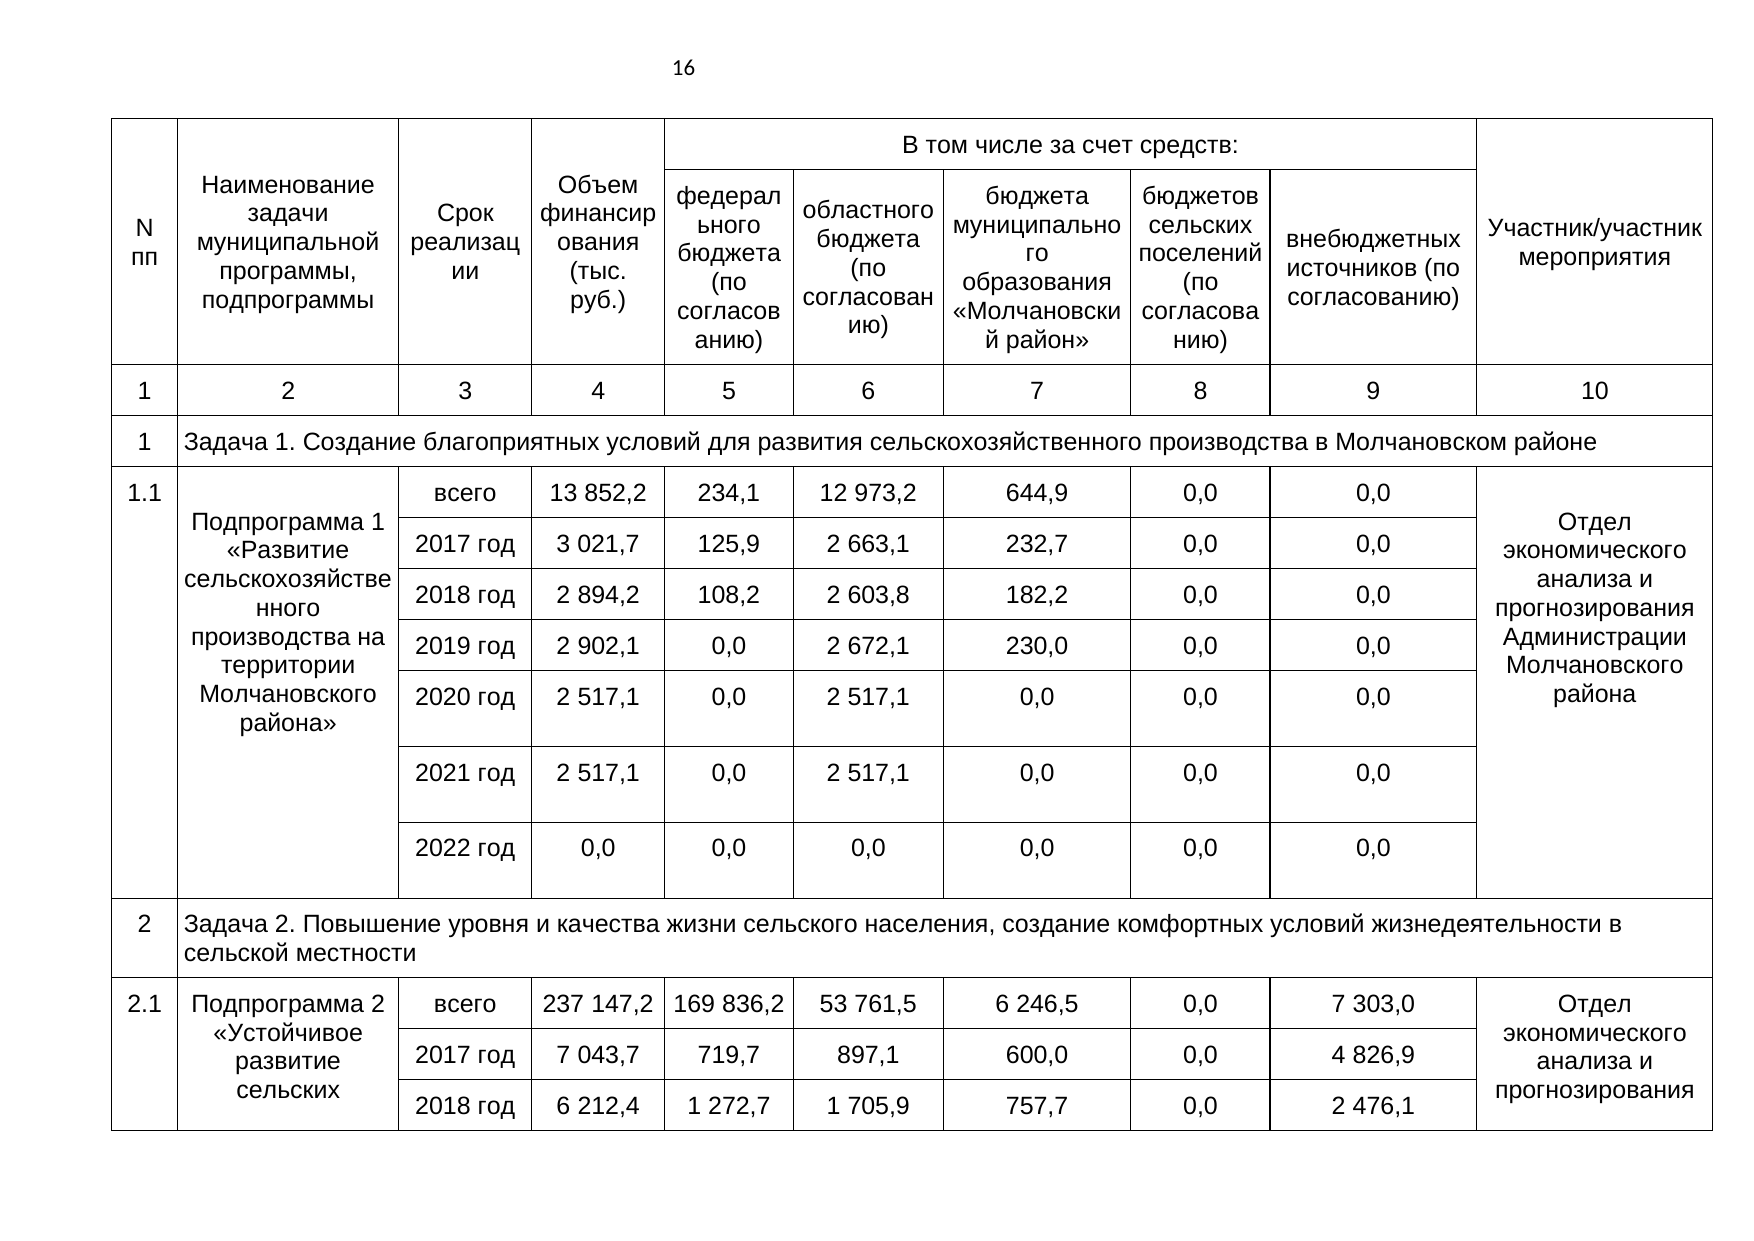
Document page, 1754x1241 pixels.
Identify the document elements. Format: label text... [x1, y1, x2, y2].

table_cell 1 705,9 [794, 1080, 943, 1130]
table_header N пп [112, 119, 177, 364]
table_cell 13 852,2 [532, 467, 664, 517]
table_cell 2 672,1 [794, 620, 943, 670]
table_cell 2 663,1 [794, 518, 943, 568]
table_cell 0,0 [1131, 671, 1269, 746]
table_cell 7 043,7 [532, 1029, 664, 1079]
table_cell всего [399, 467, 531, 517]
table_cell 232,7 [944, 518, 1130, 568]
table_cell Задача 1. Создание благоприятных условий для развития сельскохозяйственного производства в Молчановском районе [178, 416, 1712, 466]
table_cell 2022 год [399, 823, 531, 897]
table_cell 0,0 [1131, 747, 1269, 822]
table_cell 0,0 [665, 823, 793, 897]
table_cell 2 517,1 [532, 747, 664, 822]
table_cell 644,9 [944, 467, 1130, 517]
table_cell Отдел экономического анализа и прогнозирования Администрации Молчановского района [1477, 467, 1712, 897]
table_cell 53 761,5 [794, 978, 943, 1028]
table_cell 169 836,2 [665, 978, 793, 1028]
table_cell 0,0 [794, 823, 943, 897]
table_cell 6 246,5 [944, 978, 1130, 1028]
table_cell Подпрограмма 2 «Устойчивое развитие сельских территорий Молчановского района» [178, 978, 398, 1130]
table_cell 2 476,1 [1271, 1080, 1476, 1130]
table_header Объем финансирования (тыс. руб.) [532, 119, 664, 364]
table_cell 0,0 [1131, 518, 1269, 568]
table_cell 2017 год [399, 518, 531, 568]
table_cell 9 [1271, 365, 1476, 415]
table_cell 0,0 [1131, 467, 1269, 517]
table_cell 0,0 [1271, 671, 1476, 746]
table_cell 7 [944, 365, 1130, 415]
table_cell 7 303,0 [1271, 978, 1476, 1028]
table_cell 237 147,2 [532, 978, 664, 1028]
table_header Наименование задачи муниципальной программы, подпрограммы [178, 119, 398, 364]
table_cell 8 [1131, 365, 1269, 415]
table_cell 0,0 [1271, 747, 1476, 822]
table_cell областного бюджета (по согласованию) [794, 170, 943, 364]
table_cell бюджета муниципального образования «Молчановский район» [944, 170, 1130, 364]
table_cell 0,0 [944, 671, 1130, 746]
table_cell 0,0 [1271, 823, 1476, 897]
table_cell 0,0 [665, 671, 793, 746]
table_cell 1.1 [112, 467, 177, 897]
table_cell 182,2 [944, 569, 1130, 619]
table_header Участник/участник мероприятия [1477, 119, 1712, 364]
table_cell 0,0 [1131, 823, 1269, 897]
table_header В том числе за счет средств: [665, 119, 1476, 169]
table_cell 6 212,4 [532, 1080, 664, 1130]
table_cell 0,0 [944, 823, 1130, 897]
table_cell 0,0 [665, 747, 793, 822]
table_cell 1 [112, 365, 177, 415]
table_cell 2017 год [399, 1029, 531, 1079]
table_cell 2 902,1 [532, 620, 664, 670]
table_cell 0,0 [665, 620, 793, 670]
table_cell 5 [665, 365, 793, 415]
table_cell 0,0 [1271, 569, 1476, 619]
table_cell 10 [1477, 365, 1712, 415]
table_cell 108,2 [665, 569, 793, 619]
table_cell 0,0 [1131, 1029, 1269, 1079]
table_cell бюджетов сельских поселений (по согласованию) [1131, 170, 1269, 364]
table_cell 0,0 [1271, 467, 1476, 517]
table_cell Задача 2. Повышение уровня и качества жизни сельского населения, создание комфортных условий жизнедеятельности в сельской местности [178, 899, 1712, 977]
table_cell 4 826,9 [1271, 1029, 1476, 1079]
table_cell 0,0 [1271, 518, 1476, 568]
table_cell 2.1 [112, 978, 177, 1130]
table_cell 2019 год [399, 620, 531, 670]
table_cell 2 517,1 [794, 671, 943, 746]
table_cell 1 [112, 416, 177, 466]
table_cell 3 [399, 365, 531, 415]
table_cell 600,0 [944, 1029, 1130, 1079]
table_cell 897,1 [794, 1029, 943, 1079]
table_cell внебюджетных источников (по согласованию) [1271, 170, 1476, 364]
table_cell Отдел экономического анализа и прогнозирования Администрации Молчановского района [1477, 978, 1712, 1130]
table_cell 2 603,8 [794, 569, 943, 619]
table_cell 0,0 [1131, 978, 1269, 1028]
table_cell 3 021,7 [532, 518, 664, 568]
table_cell 0,0 [1131, 1080, 1269, 1130]
table_cell 234,1 [665, 467, 793, 517]
table_header Срок реализации [399, 119, 531, 364]
table_cell 2018 год [399, 1080, 531, 1130]
table_cell 757,7 [944, 1080, 1130, 1130]
table_cell Подпрограмма 1 «Развитие сельскохозяйственного производства на территории Молчановского района» [178, 467, 398, 897]
table_cell 2018 год [399, 569, 531, 619]
table_cell 1 272,7 [665, 1080, 793, 1130]
table_cell 0,0 [1131, 569, 1269, 619]
table_cell 2 [112, 899, 177, 977]
table_cell 2021 год [399, 747, 531, 822]
table_cell федерального бюджета (по согласованию) [665, 170, 793, 364]
table_cell 2 517,1 [794, 747, 943, 822]
table_cell 2 [178, 365, 398, 415]
table_cell 2 894,2 [532, 569, 664, 619]
table_cell 0,0 [1131, 620, 1269, 670]
table_cell 719,7 [665, 1029, 793, 1079]
table_cell 0,0 [1271, 620, 1476, 670]
table_cell 230,0 [944, 620, 1130, 670]
table_cell 2020 год [399, 671, 531, 746]
table_cell 4 [532, 365, 664, 415]
table_cell 0,0 [532, 823, 664, 897]
table_cell 2 517,1 [532, 671, 664, 746]
table_cell 125,9 [665, 518, 793, 568]
table_cell 0,0 [944, 747, 1130, 822]
table_cell 12 973,2 [794, 467, 943, 517]
table_cell 6 [794, 365, 943, 415]
table_cell всего [399, 978, 531, 1028]
